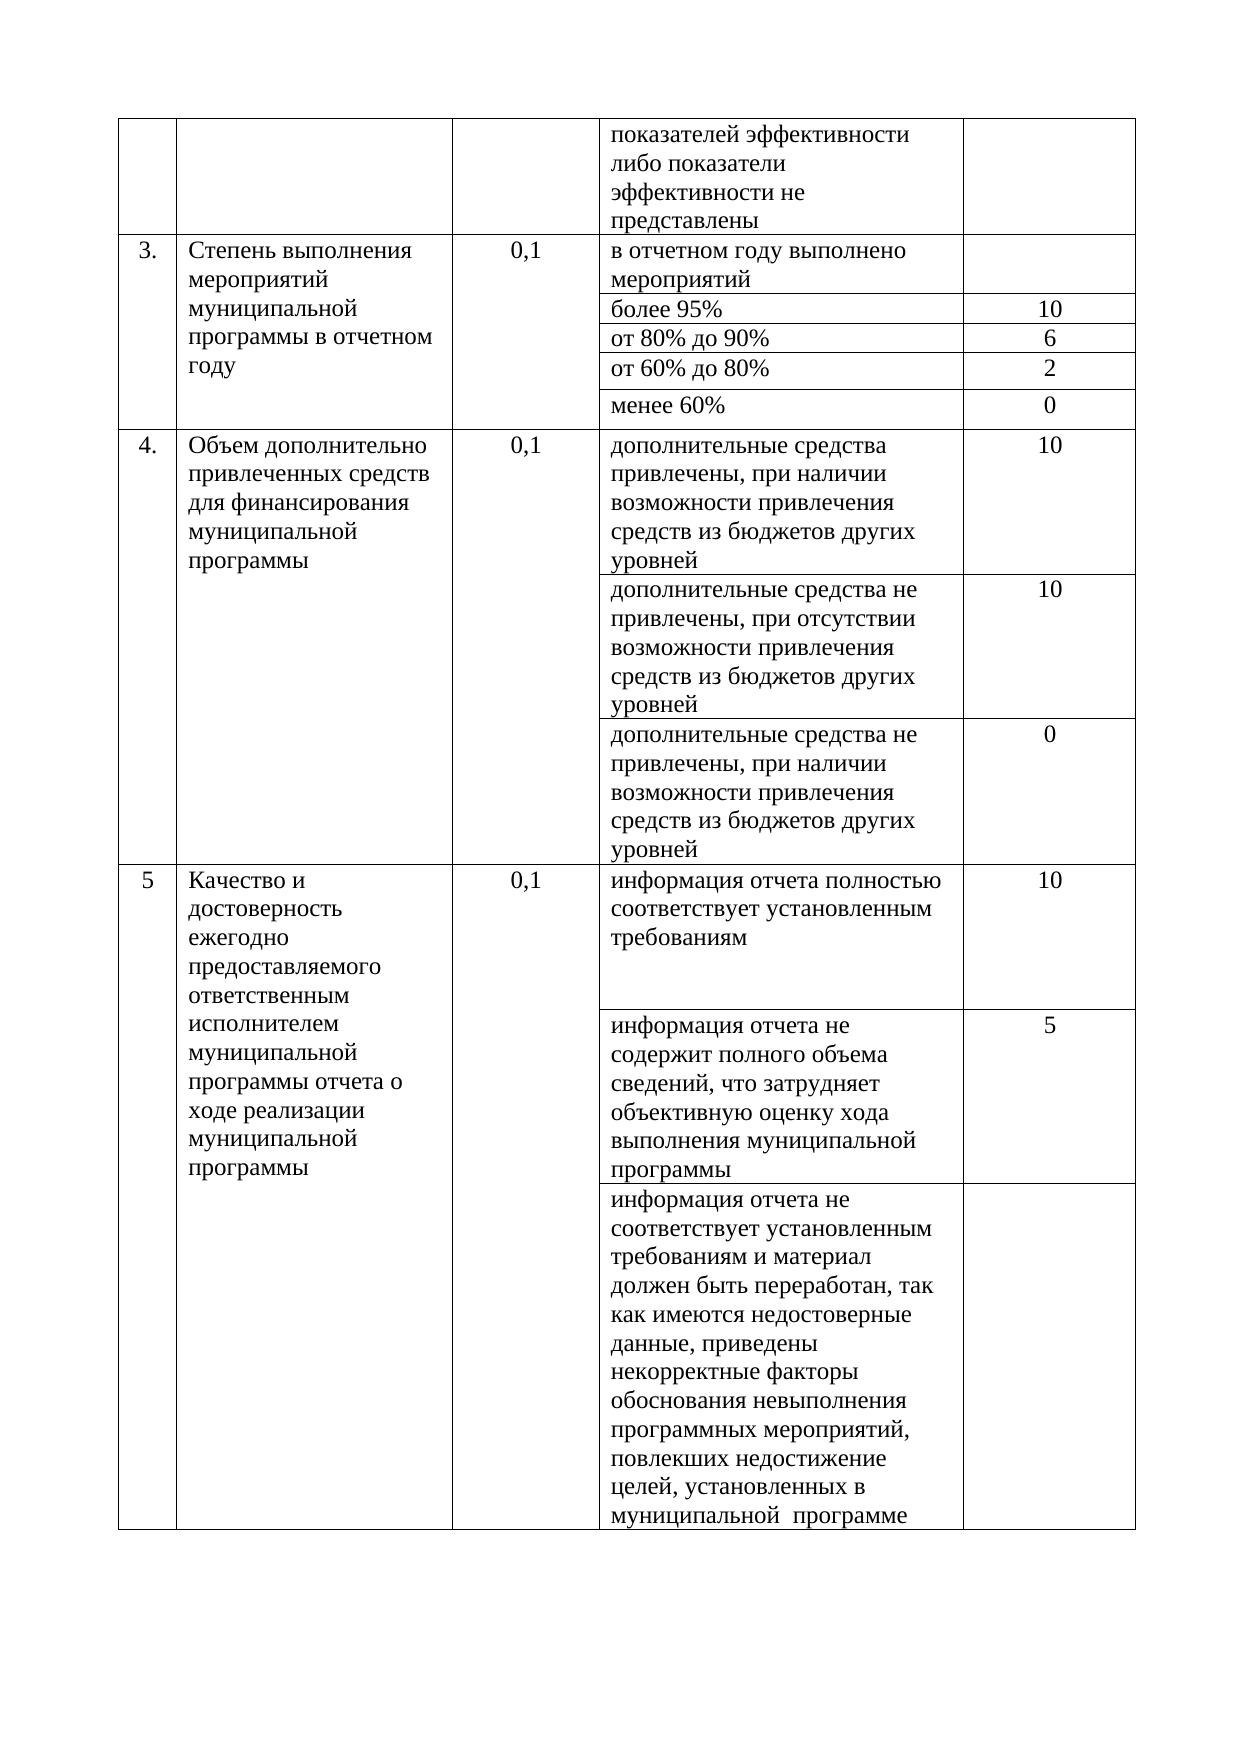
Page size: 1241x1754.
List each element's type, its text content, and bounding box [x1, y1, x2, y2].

table_cell Качество и достоверность ежегодно предоставляемого ответственным исполнителем муниципальной программы отчета о ходе реализации муниципальной программы [177, 865, 452, 1529]
table_cell 0 [964, 119, 1135, 234]
table_cell Степень выполнения мероприятий муниципальной программы в отчетном году [177, 235, 452, 429]
table_cell [964, 235, 1135, 293]
table_cell дополнительные средства привлечены, при наличии возможности привлечения средств из бюджетов других уровней [600, 430, 963, 573]
table_cell информация отчета не содержит полного объема сведений, что затрудняет объективную оценку хода выполнения муниципальной программы [600, 1010, 963, 1183]
table_cell 2 [964, 353, 1135, 389]
table_cell 10 [964, 294, 1135, 322]
table_cell 0,1 [453, 235, 599, 429]
table_cell 10 [964, 430, 1135, 573]
table_cell дополнительные средства не привлечены, при наличии возможности привлечения средств из бюджетов других уровней [600, 719, 963, 864]
table_cell менее 60% [600, 390, 963, 429]
table_cell 5 [964, 1010, 1135, 1183]
table_cell 0,1 [453, 430, 599, 864]
table_cell в отчетном году выполнено мероприятий [600, 235, 963, 293]
table_cell информация отчета полностью соответствует установленным требованиям [600, 865, 963, 1009]
table_cell 4. [119, 430, 176, 864]
table_cell 0,1 [453, 865, 599, 1529]
table_cell 6 [964, 324, 1135, 352]
table_cell Объем дополнительно привлеченных средств для финансирования муниципальной программы [177, 430, 452, 864]
table_cell от 60% до 80% [600, 353, 963, 389]
table_cell 0 [964, 719, 1135, 864]
table_cell дополнительные средства не привлечены, при отсутствии возможности привлечения средств из бюджетов других уровней [600, 575, 963, 718]
table_cell 10 [964, 575, 1135, 718]
table_cell [964, 1184, 1135, 1529]
table_cell 3. [119, 235, 176, 429]
table_cell информация отчета не соответствует установленным требованиям и материал должен быть переработан, так как имеются недостоверные данные, приведены некорректные факторы обоснования невыполнения программных мероприятий, повлекших недостижение целей, установленных в муниципальной программе [600, 1184, 963, 1529]
table_cell 10 [964, 865, 1135, 1009]
table_cell от 80% до 90% [600, 324, 963, 352]
table_cell 0 [964, 390, 1135, 429]
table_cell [600, 119, 963, 234]
table_cell более 95% [600, 294, 963, 322]
table_cell 5 [119, 865, 176, 1529]
